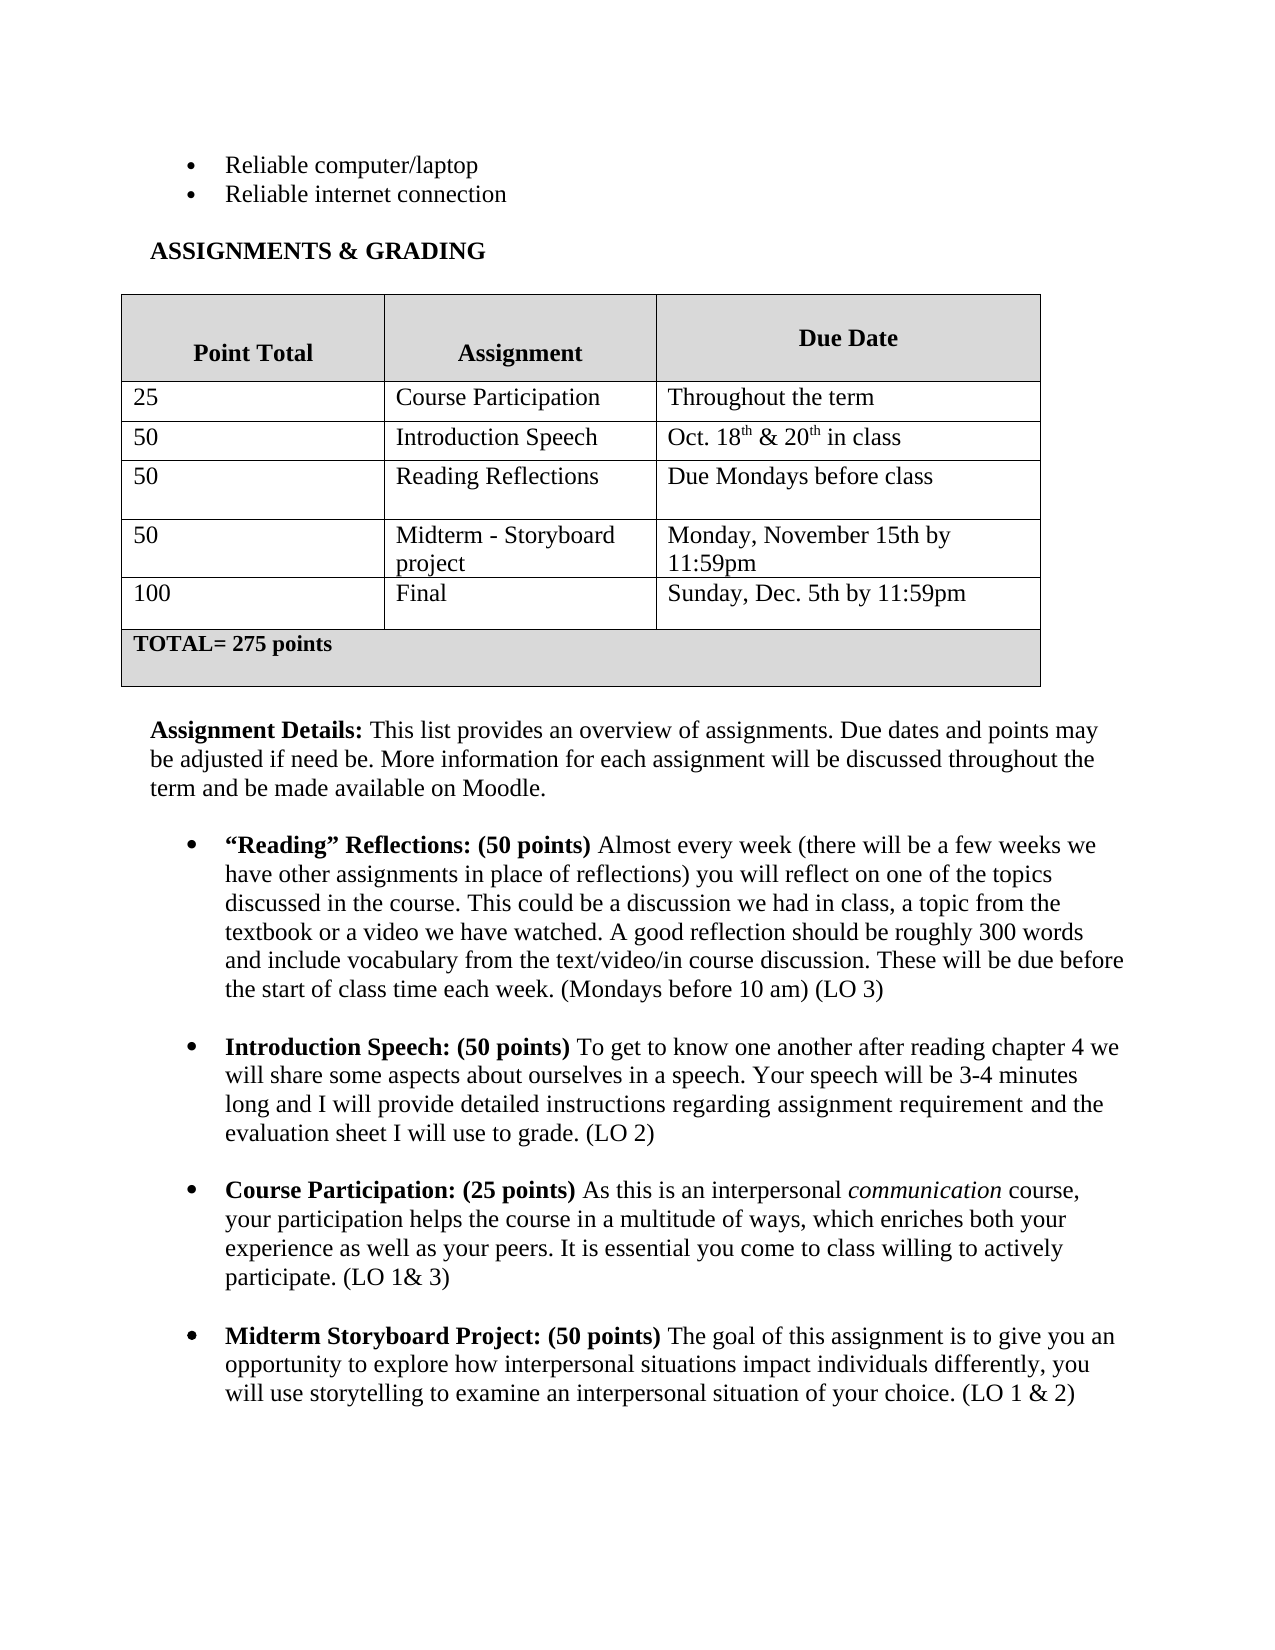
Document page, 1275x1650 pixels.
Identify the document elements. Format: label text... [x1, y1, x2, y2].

table_cell TOTAL= 275 points [122, 630, 1040, 686]
table_header Due Date [657, 295, 1040, 381]
table_cell 50 [122, 461, 384, 519]
table_header Assignment [385, 295, 656, 381]
table_cell Due Mondays before class [657, 461, 1040, 519]
text Assignment Details: This list provides an overview of assignments. Due dates and points may be adjusted if need be. More information for each assignment will be discussed throughout the term and be made available on Moodle. [150, 715, 1125, 802]
table_cell 50 [122, 422, 384, 460]
table_cell Throughout the term [657, 382, 1040, 421]
list Reliable internet connection [187, 179, 1125, 207]
table_cell Course Participation [385, 382, 656, 421]
list Introduction Speech: (50 points) To get to know one another after reading chapter 4 we will share some aspects about ourselves in a speech. Your speech will be 3-4 minutes long and I will provide detailed instructions regarding assignment requirement and the evaluation sheet I will use to grade. (LO 2) [187, 1032, 1125, 1147]
table_cell 25 [122, 382, 384, 421]
table_cell 100 [122, 578, 384, 629]
text ASSIGNMENTS & GRADING [150, 236, 1125, 265]
list “Reading” Reflections: (50 points) Almost every week (there will be a few weeks we have other assignments in place of reflections) you will reflect on one of the topics discussed in the course. This could be a discussion we had in class, a topic from the textbook or a video we have watched. A good reflection should be roughly 300 words and include vocabulary from the text/video/in course discussion. These will be due before the start of class time each week. (Mondays before 10 am) (LO 3) [187, 830, 1125, 1003]
table_cell Midterm - Storyboard project [385, 520, 656, 577]
table_cell Monday, November 15th by 11:59pm [657, 520, 1040, 577]
list Midterm Storyboard Project: (50 points) The goal of this assignment is to give you an opportunity to explore how interpersonal situations impact individuals differently, you will use storytelling to examine an interpersonal situation of your choice. (LO 1 & 2) [187, 1321, 1125, 1407]
table_header Point Total [122, 295, 384, 381]
table_cell 50 [122, 520, 384, 577]
table_cell Introduction Speech [385, 422, 656, 460]
list Reliable computer/laptop [187, 150, 1125, 179]
table_cell Final [385, 578, 656, 629]
table_cell Oct. 18th & 20th in class [657, 422, 1040, 460]
list Course Participation: (25 points) As this is an interpersonal communication course, your participation helps the course in a multitude of ways, which enriches both your experience as well as your peers. It is essential you come to class willing to actively participate. (LO 1& 3) [187, 1175, 1125, 1321]
table_cell Reading Reflections [385, 461, 656, 519]
table_cell Sunday, Dec. 5th by 11:59pm [657, 578, 1040, 629]
